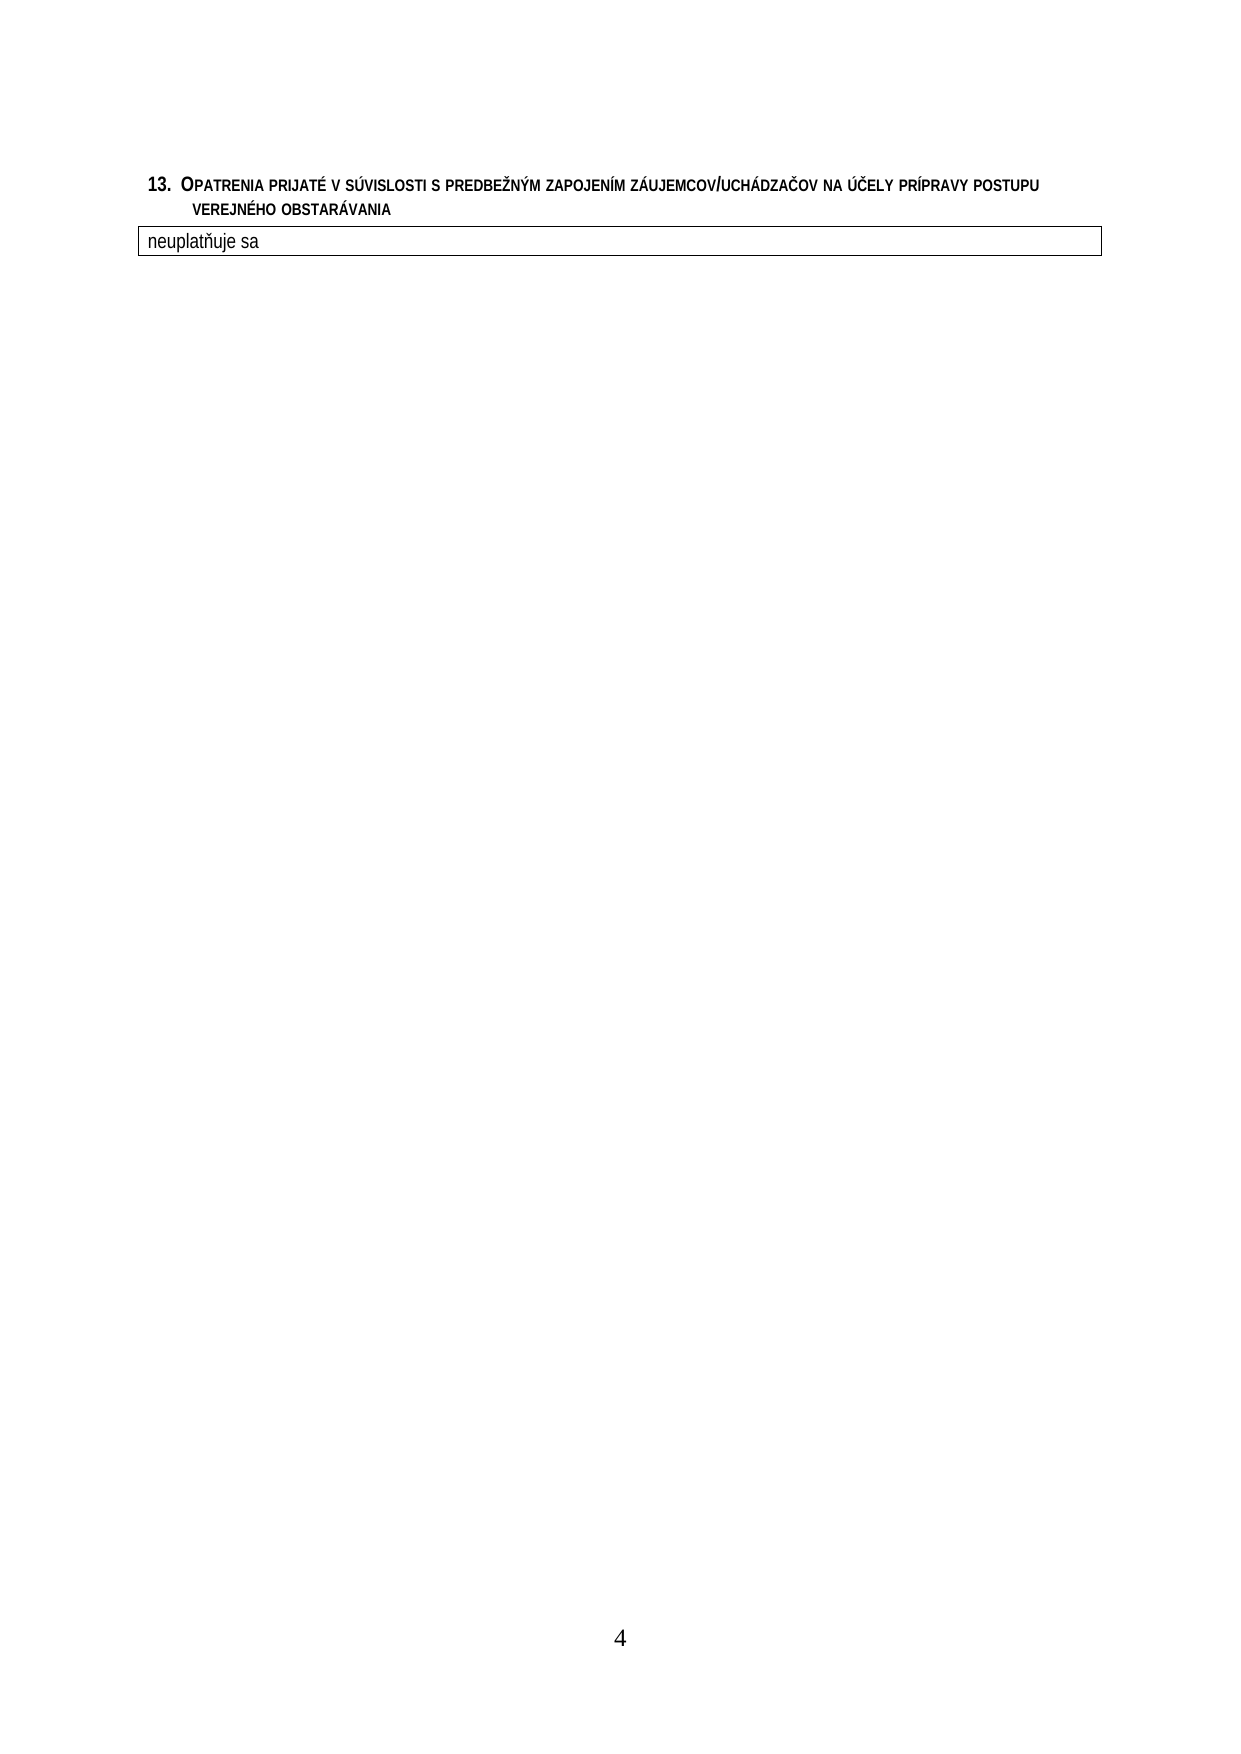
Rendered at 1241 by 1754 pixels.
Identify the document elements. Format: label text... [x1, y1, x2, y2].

text neuplatňuje sa [139, 227, 1101, 255]
text 13. Opatrenia prijaté v súvislosti s predbežným zapojením záujemcov/uchádzačov na účely prípravy postupu verejného obstarávania [148, 172, 1093, 219]
